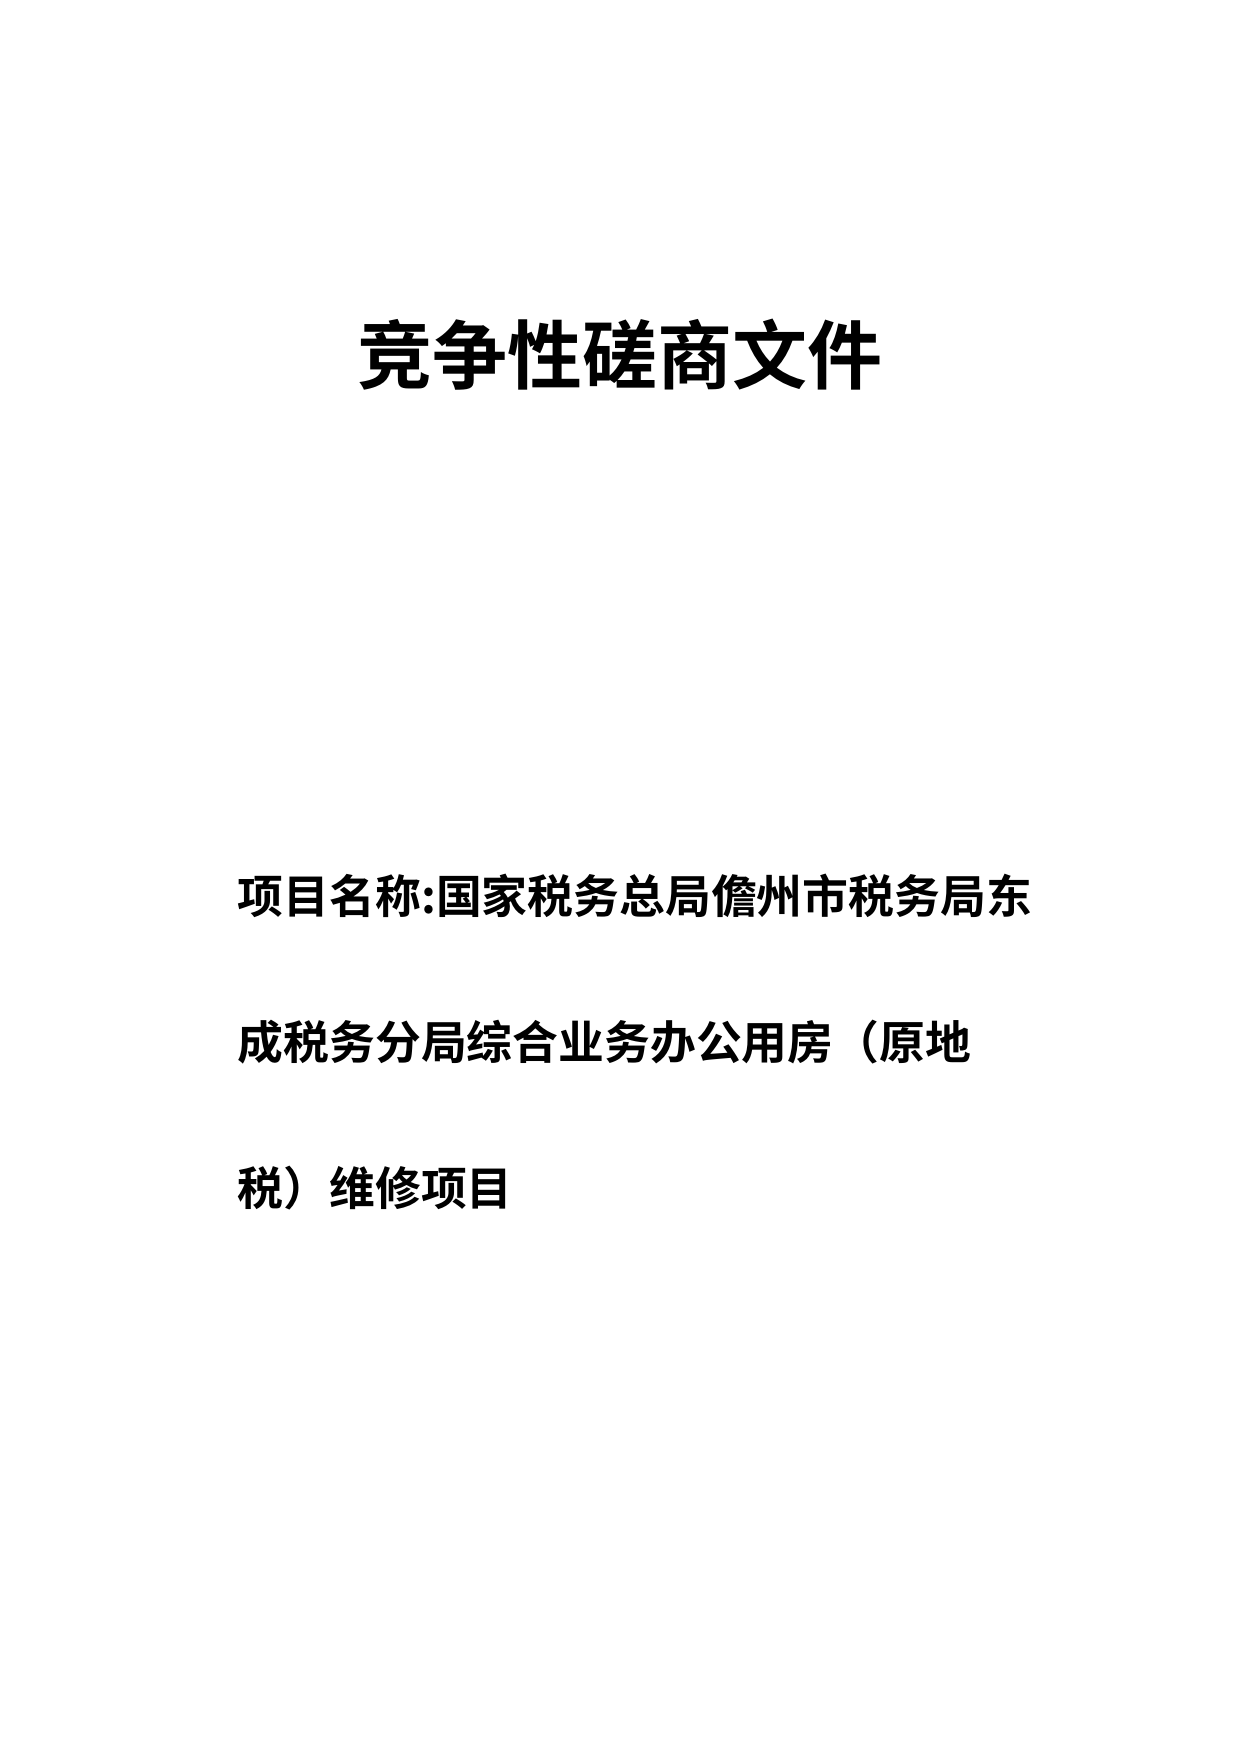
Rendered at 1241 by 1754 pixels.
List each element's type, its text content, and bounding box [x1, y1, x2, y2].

text 竞争性磋商文件 [187, 286, 1053, 416]
text 项目名称:国家税务总局儋州市税务局东成税务分局综合业务办公用房（原地税）维修项目 [237, 845, 1053, 1235]
